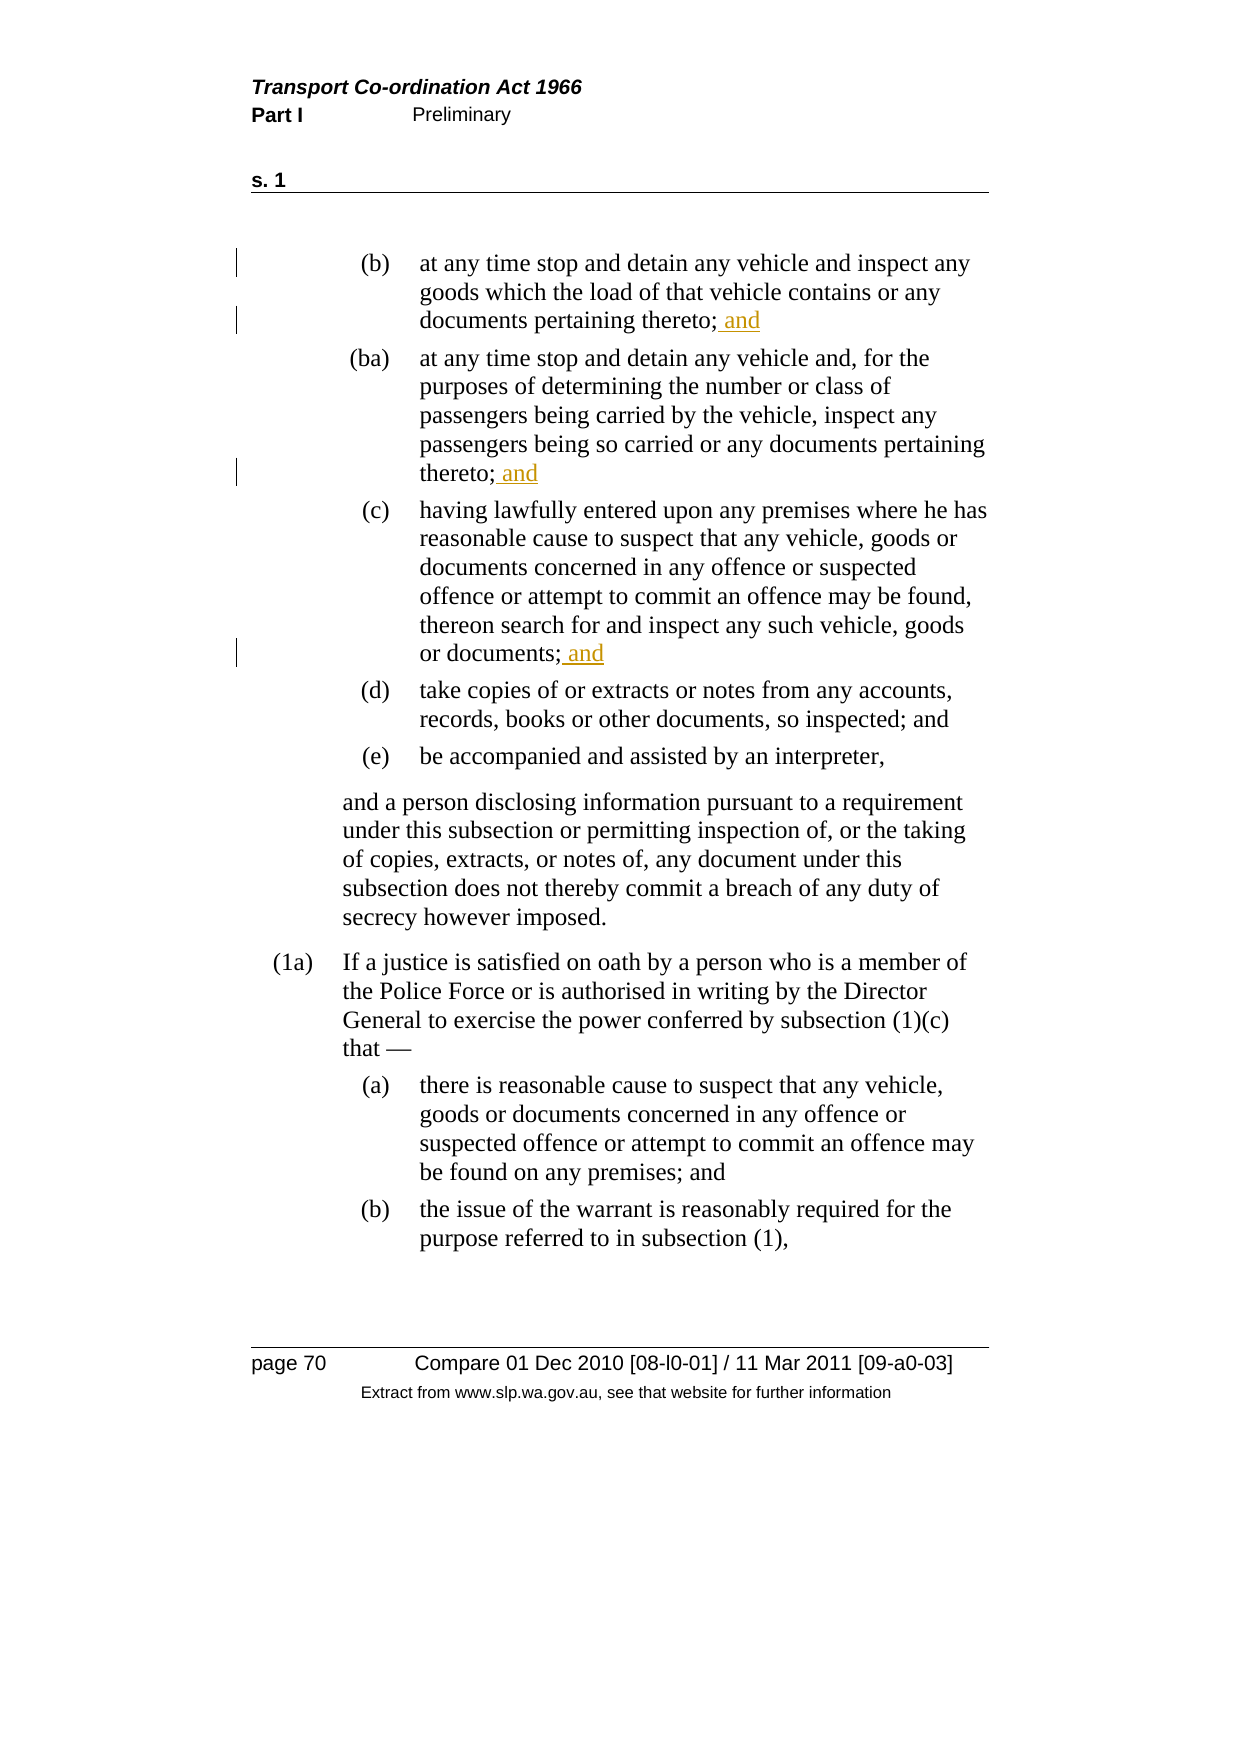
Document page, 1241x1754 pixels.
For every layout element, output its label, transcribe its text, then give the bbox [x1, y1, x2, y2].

text (b) at any time stop and detain any vehicle and inspect any goods which the load of that vehicle contains or any documents pertaining thereto; [251, 248, 989, 334]
text (e) be accompanied and assisted by an interpreter, [251, 741, 989, 770]
text (ba) at any time stop and detain any vehicle and, for the purposes of determining the number or class of passengers being carried by the vehicle, inspect any passengers being so carried or any documents pertaining thereto; [251, 343, 989, 486]
text (b) the issue of the warrant is reasonably required for the purpose referred to in subsection (1), [251, 1194, 989, 1251]
text (a) there is reasonable cause to suspect that any vehicle, goods or documents concerned in any offence or suspected offence or attempt to commit an offence may be found on any premises; and [251, 1071, 989, 1186]
text (d) take copies of or extracts or notes from any accounts, records, books or other documents, so inspected; and [251, 676, 989, 733]
text and a person disclosing information pursuant to a requirement under this subsection or permitting inspection of, or the taking of copies, extracts, or notes of, any document under this subsection does not thereby commit a breach of any duty of secrecy however imposed. [251, 787, 989, 931]
text (1a) If a justice is satisfied on oath by a person who is a member of the Police Force or is authorised in writing by the Director General to exercise the power conferred by subsection (1)(c) that — [251, 947, 989, 1062]
text (c) having lawfully entered upon any premises where he has reasonable cause to suspect that any vehicle, goods or documents concerned in any offence or suspected offence or attempt to commit an offence may be found, thereon search for and inspect any such vehicle, goods or documents; [251, 495, 989, 667]
